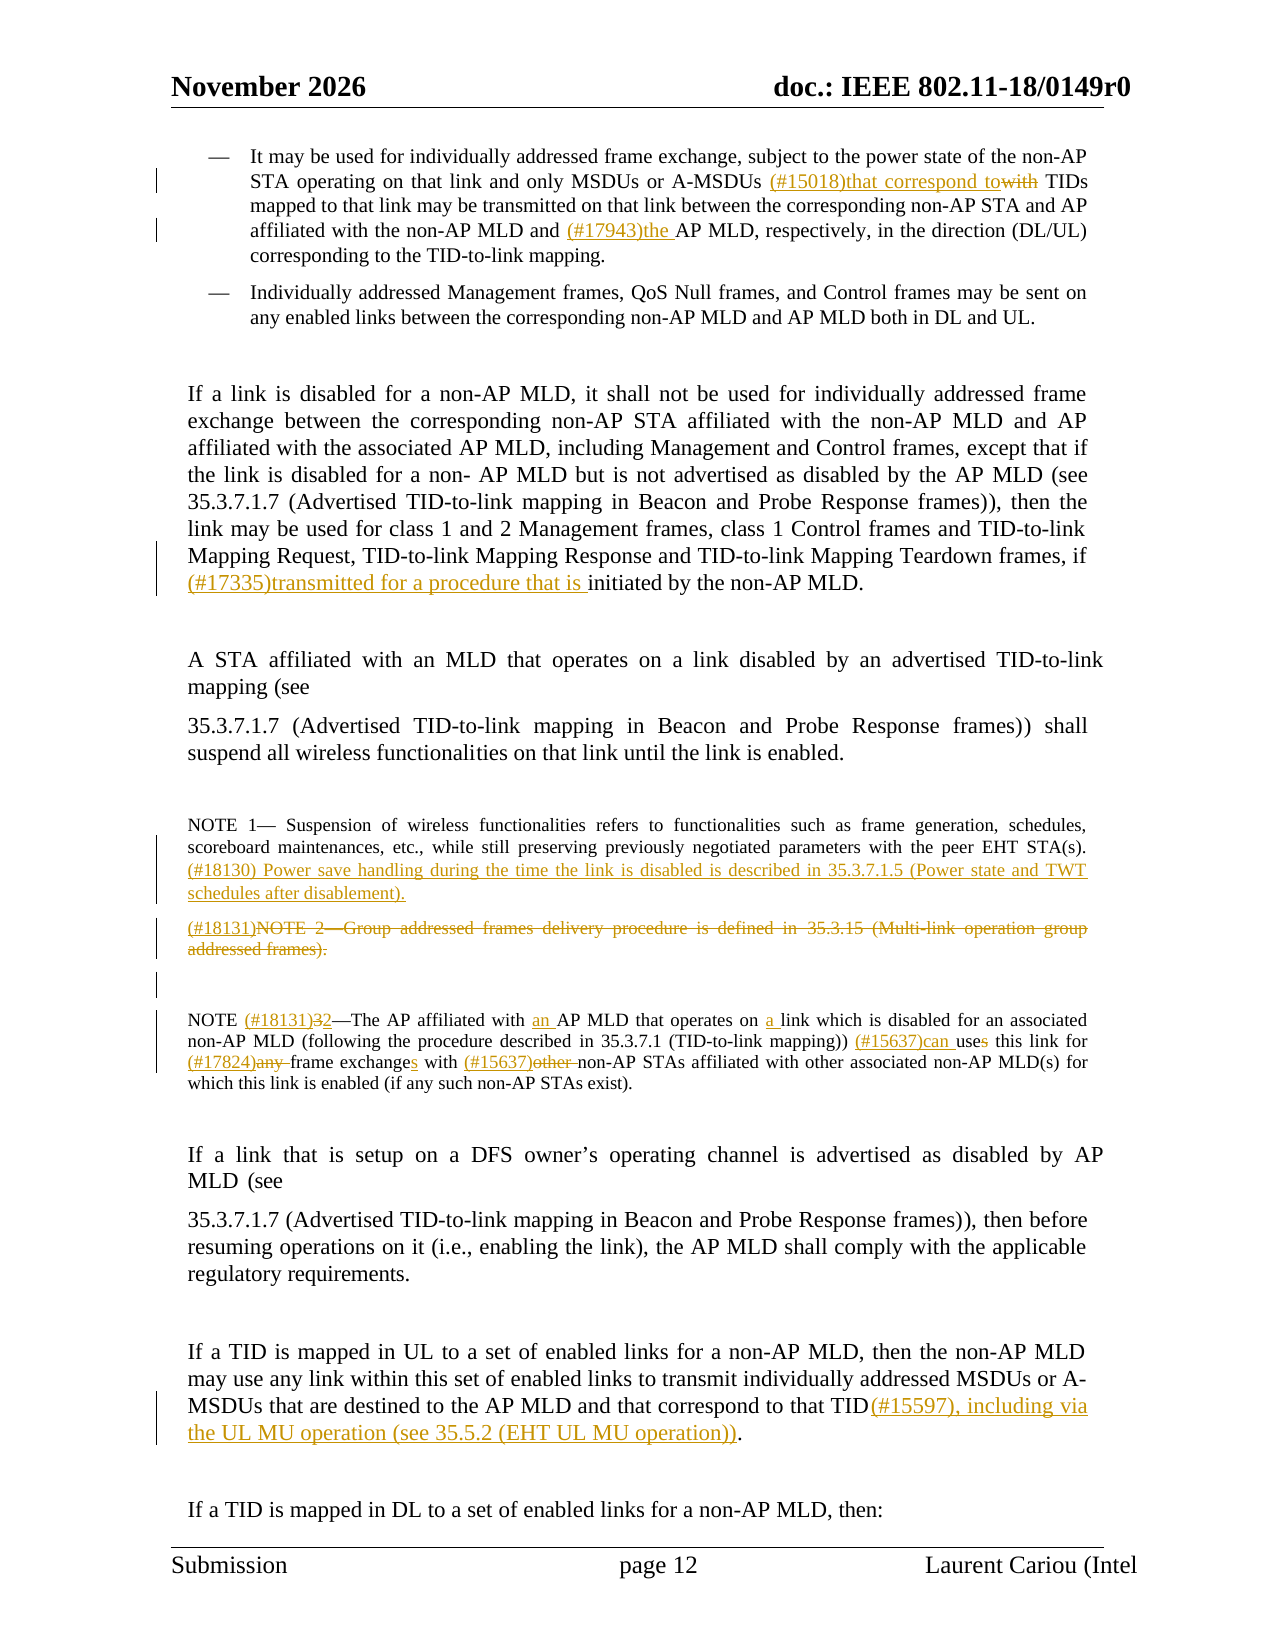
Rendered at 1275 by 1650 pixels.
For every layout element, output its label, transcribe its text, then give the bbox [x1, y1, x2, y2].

text NOTE —The AP affiliated with AP MLD that operates on link which is disabled for an associated non-AP MLD (following the procedure described in 35.3.7.1 (TID-to-link mapping)) use this link for frame exchange with non-AP STAs affiliated with other associated non-AP MLD(s) for which this link is enabled (if any such non-AP STAs exist). [187, 1010, 1088, 1093]
text If a TID is mapped in UL to a set of enabled links for a non-AP MLD, then the non-AP MLD may use any link within this set of enabled links to transmit individually addressed MSDUs or A-MSDUs that are destined to the AP MLD and that correspond to that TID. [187, 1338, 1088, 1445]
list Individually addressed Management frames, QoS Null frames, and Control frames may be sent on any enabled links between the corresponding non-AP MLD and AP MLD both in DL and UL. [208, 280, 1088, 329]
text If a link is disabled for a non-AP MLD, it shall not be used for individually addressed frame exchange between the corresponding non-AP STA affiliated with the non-AP MLD and AP affiliated with the associated AP MLD, including Management and Control frames, except that if the link is disabled for a non- AP MLD but is not advertised as disabled by the AP MLD (see 35.3.7.1.7 (Advertised TID-to-link mapping in Beacon and Probe Response frames)), then the link may be used for class 1 and 2 Management frames, class 1 Control frames and TID-to-link Mapping Request, TID-to-link Mapping Response and TID-to-link Mapping Teardown frames, if initiated by the non-AP MLD. [187, 379, 1088, 596]
list It may be used for individually addressed frame exchange, subject to the power state of the non-AP STA operating on that link and only MSDUs or A-MSDUs TIDs mapped to that link may be transmitted on that link between the corresponding non-AP STA and AP affiliated with the non-AP MLD and AP MLD, respectively, in the direction (DL/UL) corresponding to the TID-to-link mapping. [208, 144, 1088, 267]
text NOTE 1— Suspension of wireless functionalities refers to functionalities such as frame generation, schedules, scoreboard maintenances, etc., while still preserving previously negotiated parameters with the peer EHT STA(s). [187, 814, 1088, 878]
text If a link that is setup on a DFS owner’s operating channel is advertised as disabled by AP MLD (see [187, 1141, 1104, 1194]
text 35.3.7.1.7 (Advertised TID-to-link mapping in Beacon and Probe Response frames)) shall suspend all wireless functionalities on that link until the link is enabled. [187, 712, 1088, 765]
text If a TID is mapped in DL to a set of enabled links for a non-AP MLD, then: [187, 1496, 1104, 1523]
text A STA affiliated with an MLD that operates on a link disabled by an advertised TID-to-link mapping (see [187, 646, 1104, 699]
text NOTE 1— Suspension of wireless functionalities refers to functionalities such as frame generation, schedules, scoreboard maintenances, etc., while still preserving previously negotiated parameters with the peer EHT STA(s). [187, 879, 1088, 904]
text 35.3.7.1.7 (Advertised TID-to-link mapping in Beacon and Probe Response frames)), then before resuming operations on it (i.e., enabling the link), the AP MLD shall comply with the applicable regulatory requirements. [187, 1206, 1088, 1287]
